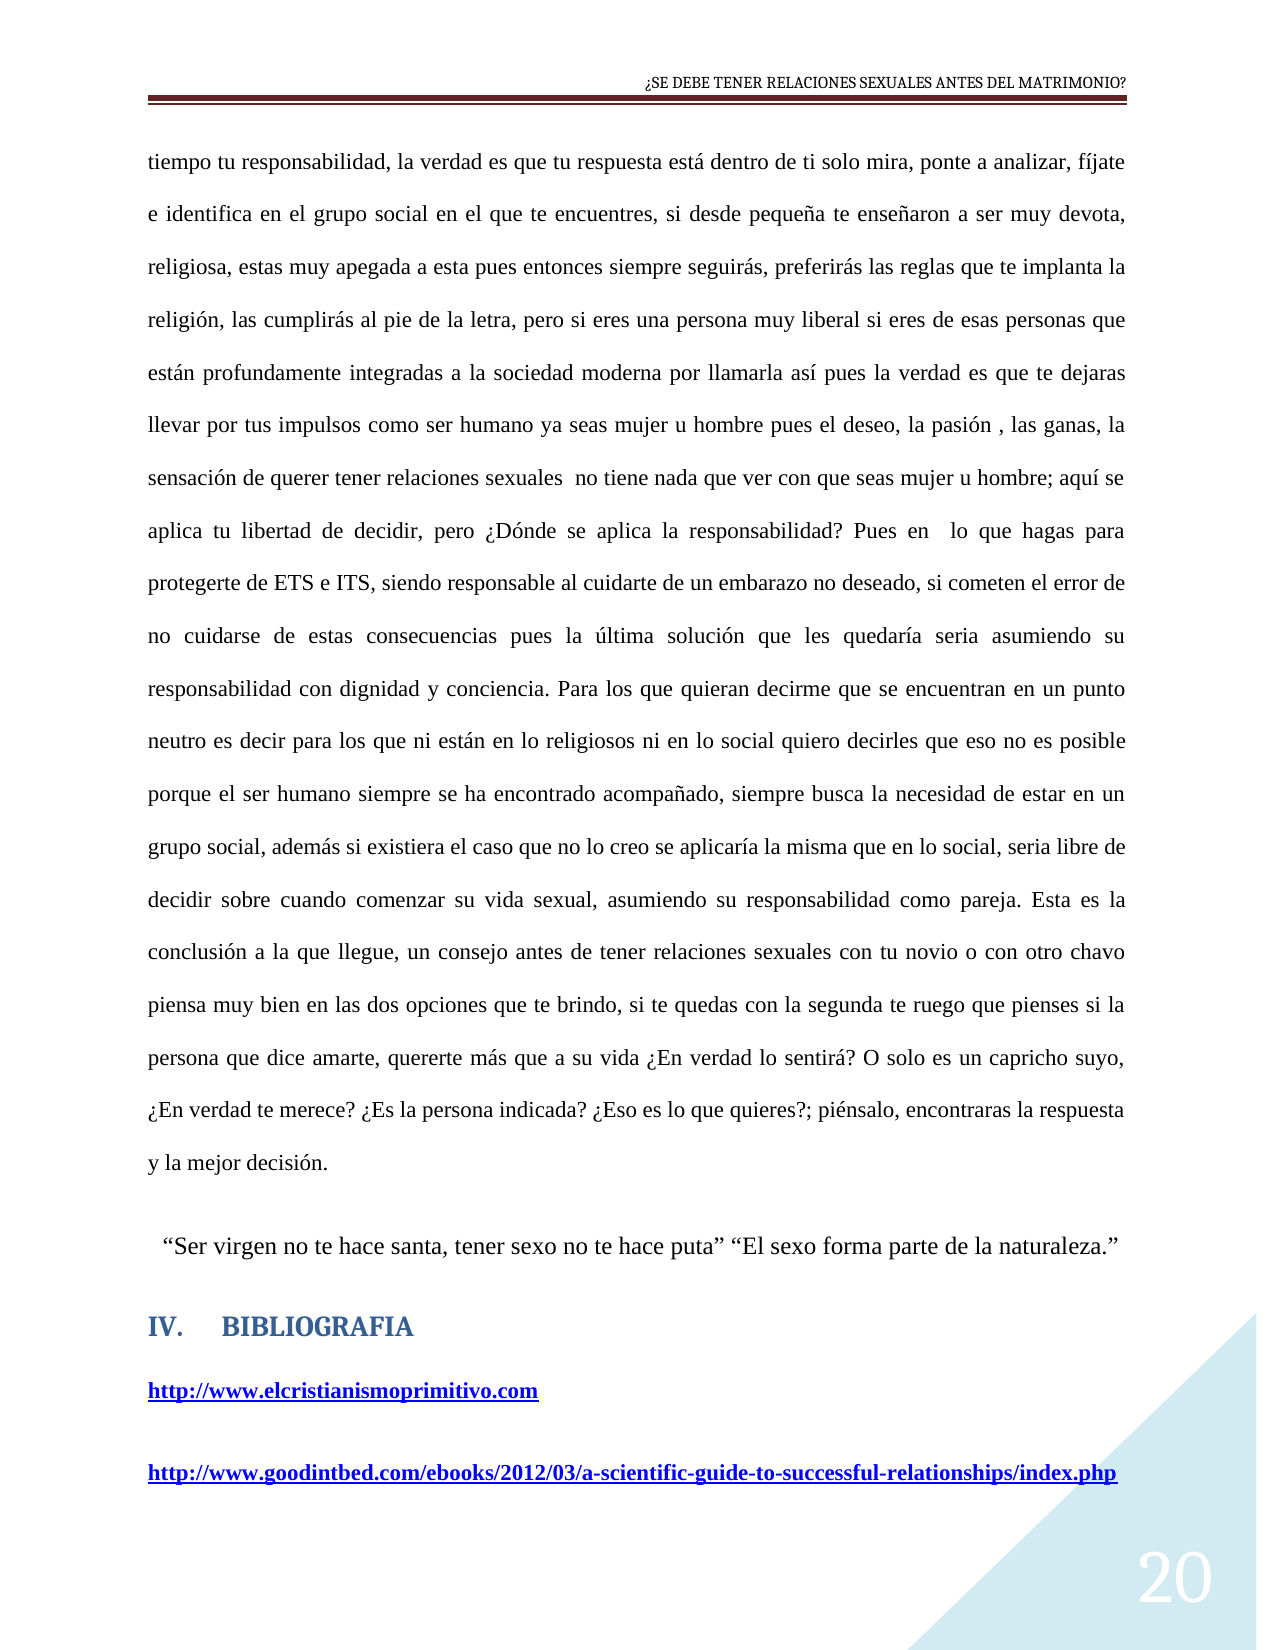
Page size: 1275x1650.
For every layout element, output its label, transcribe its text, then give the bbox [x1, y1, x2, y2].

subtitle BIBLIOGRAFIA [148, 1310, 1127, 1343]
text “Ser virgen no te hace santa, tener sexo no te hace puta” “El sexo forma parte de la naturaleza.” [148, 1231, 1127, 1260]
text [148, 148, 1127, 1176]
text http://www.elcristianismoprimitivo.com [148, 1377, 1127, 1404]
text http://www.goodintbed.com/ebooks/2012/03/a-scientific-guide-to-successful-relationships/index.php [148, 1459, 1127, 1486]
